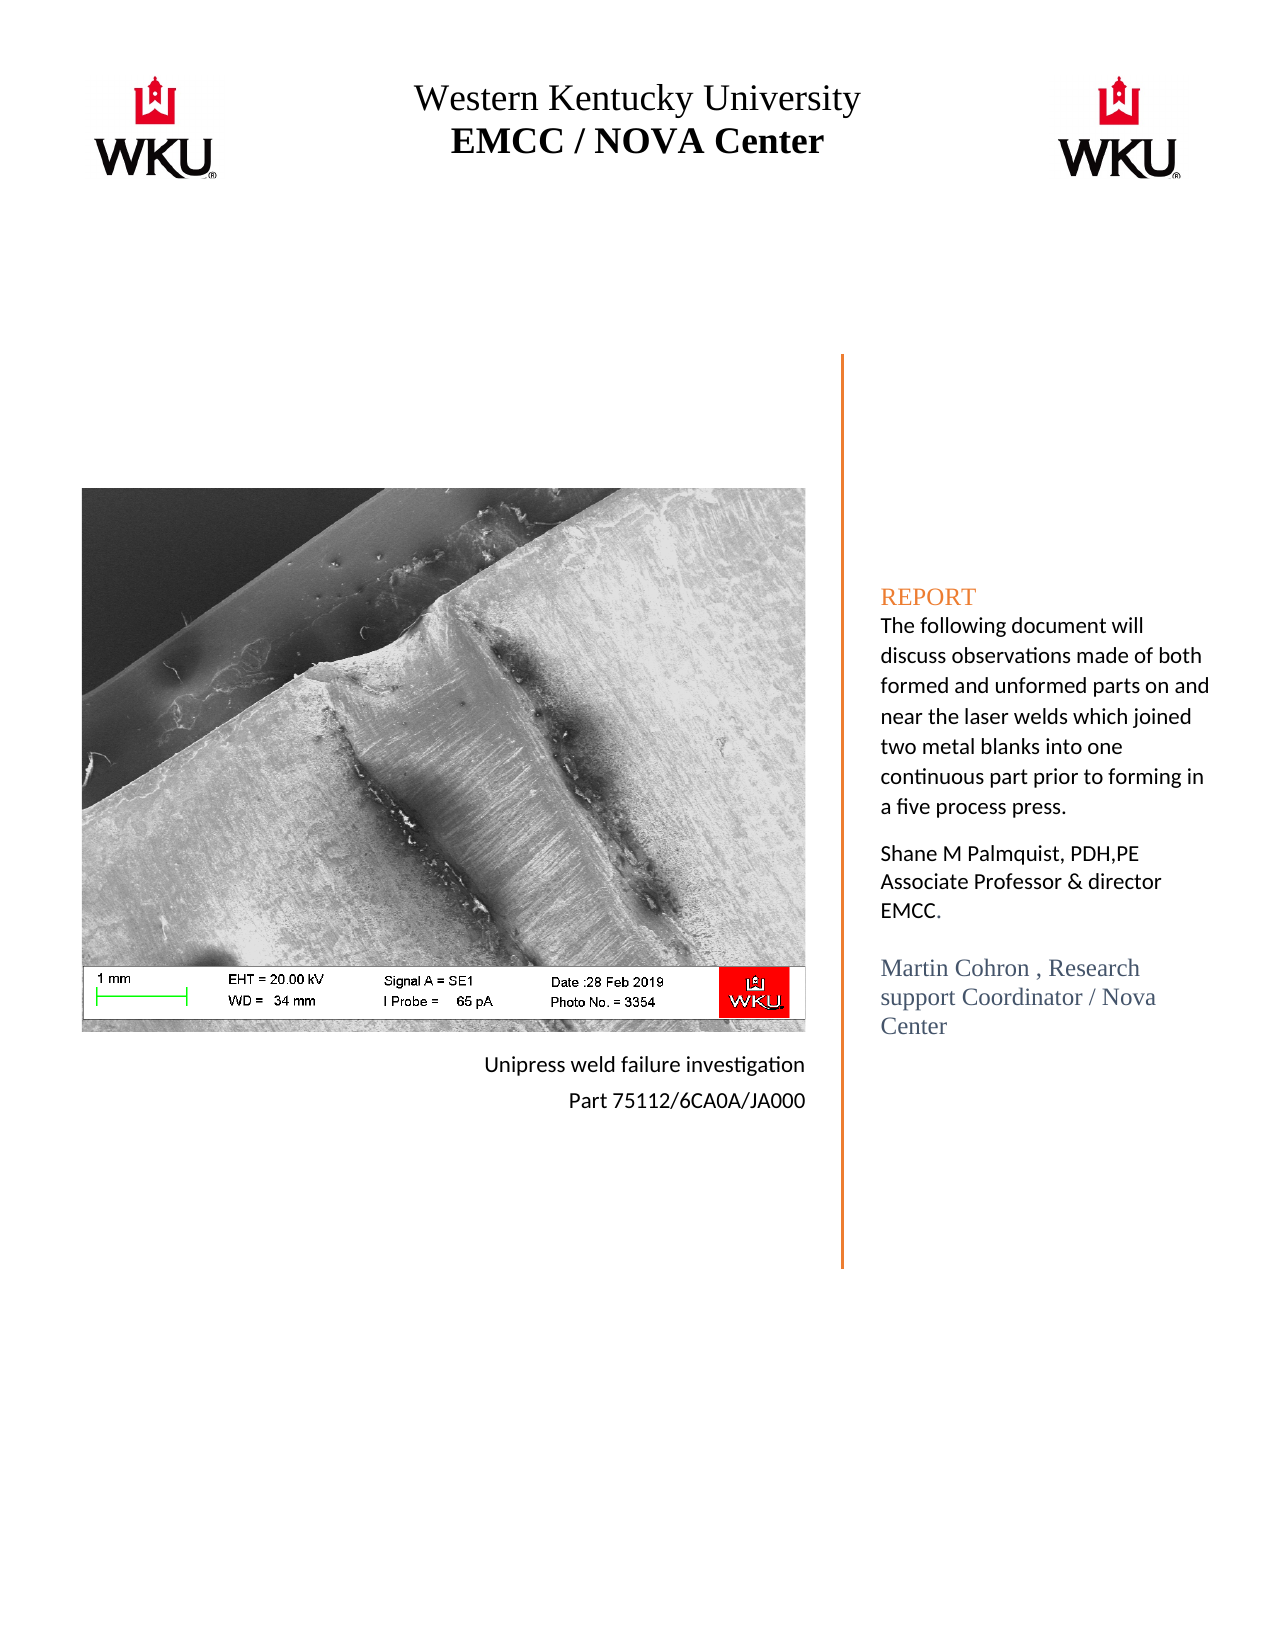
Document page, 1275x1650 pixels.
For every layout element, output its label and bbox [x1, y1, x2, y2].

picture [81, 488, 806, 1032]
picture [1049, 75, 1189, 178]
picture [85, 75, 225, 178]
